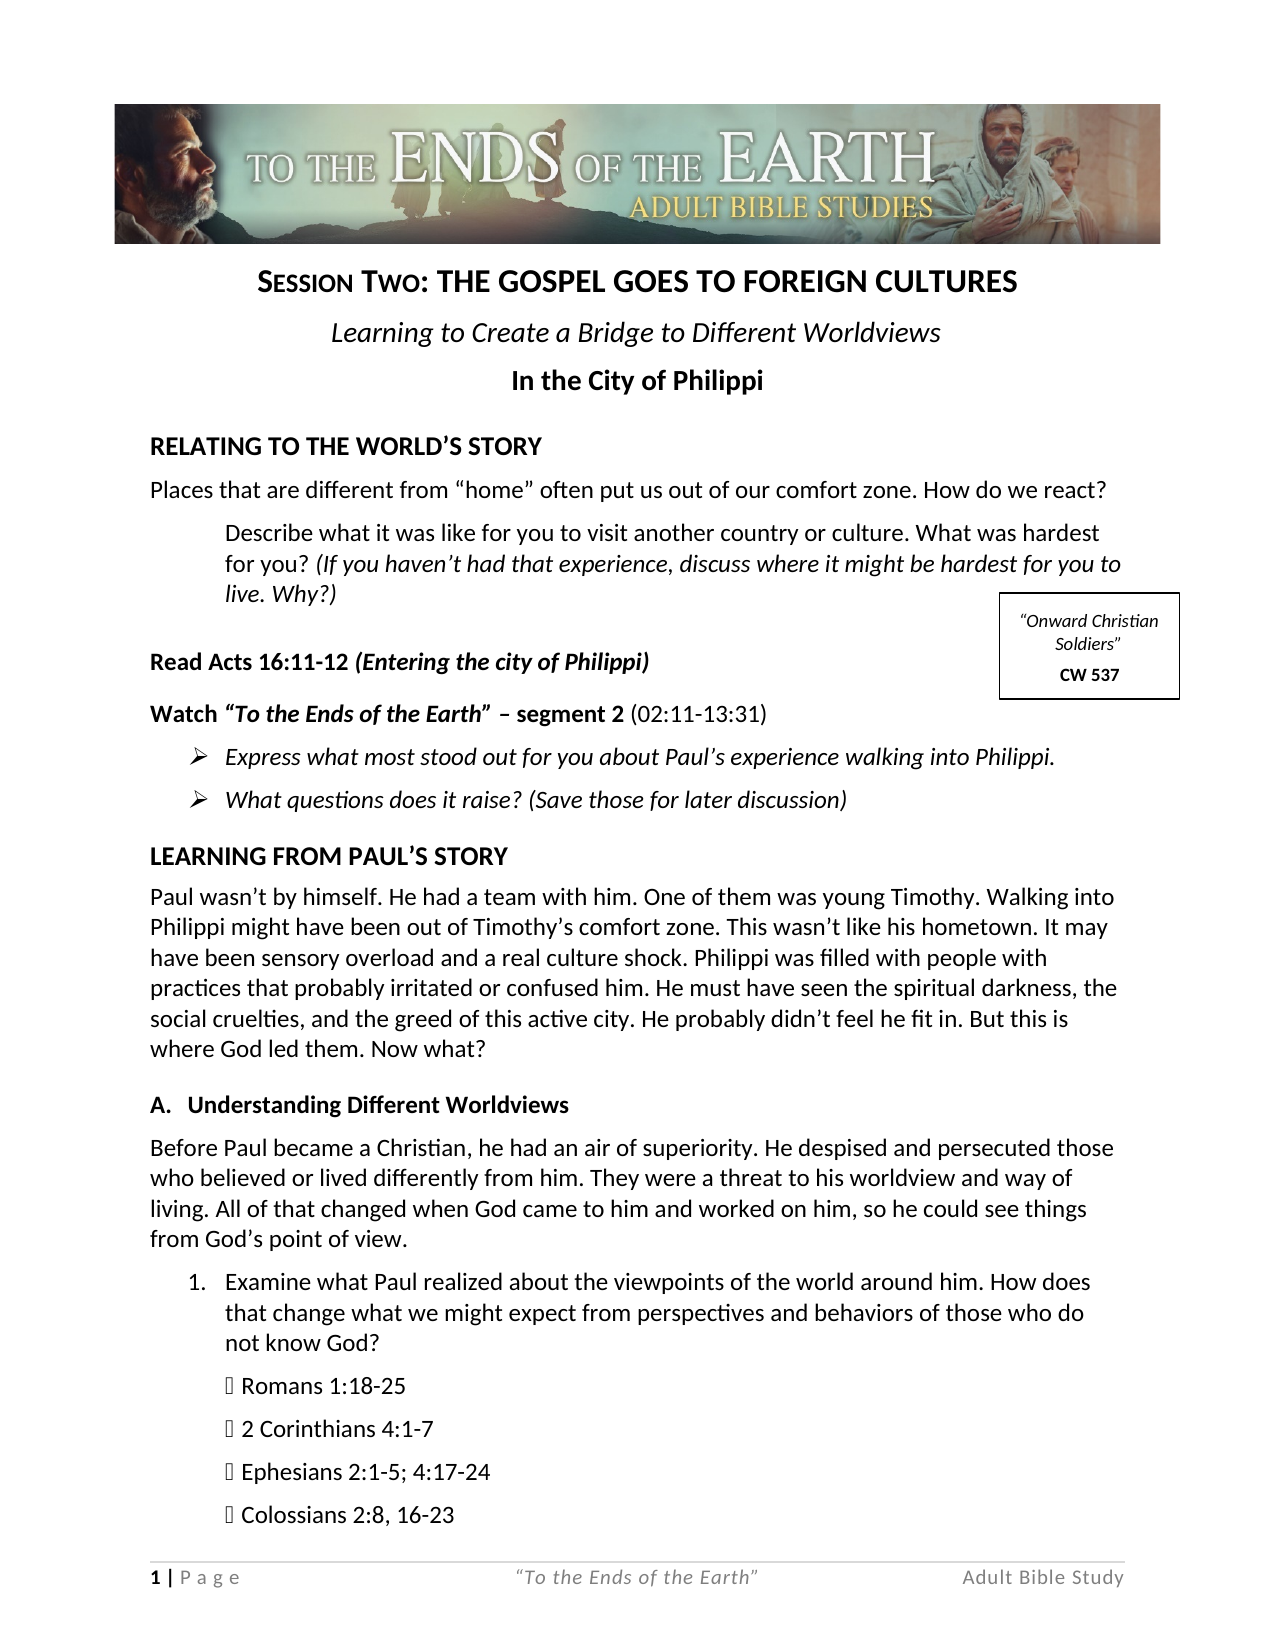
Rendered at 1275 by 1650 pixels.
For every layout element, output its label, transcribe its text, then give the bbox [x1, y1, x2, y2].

text Paul wasn’t by himself. He had a team with him. One of them was young Timothy. Walking into Philippi might have been out of Timothy’s comfort zone. This wasn’t like his hometown. It may have been sensory overload and a real culture shock. Philippi was filled with people with practices that probably irritated or confused him. He must have seen the spiritual darkness, the social cruelties, and the greed of this active city. He probably didn’t feel he fit in. But this is where God led them. Now what? [150, 881, 1125, 1064]
text Places that are different from “home” often put us out of our comfort zone. How do we react? [150, 474, 1125, 505]
text Before Paul became a Christian, he had an air of superiority. He despised and persecuted those who believed or lived differently from him. They were a threat to his worldview and way of living. All of that changed when God came to him and worked on him, so he could see things from God’s point of view. [150, 1132, 1125, 1254]
text Colossians 2:8, 16-23 [225, 1499, 1125, 1530]
text Learning to Create a Bridge to Different Worldviews [150, 314, 1125, 349]
text Watch “To the Ends of the Earth” – segment 2 (02:11-13:31) [150, 698, 1125, 728]
picture [114, 104, 1161, 244]
list Understanding Different Worldviews [150, 1089, 1125, 1119]
list Examine what Paul realized about the viewpoints of the world around him. How does that change what we might expect from perspectives and behaviors of those who do not know God? [187, 1266, 1125, 1358]
text Ephesians 2:1-5; 4:17-24 [225, 1456, 1125, 1487]
list Read Acts 16:11-12 (Entering the city of Philippi) [150, 646, 1125, 677]
text LEARNING FROM PAUL’S STORY [150, 839, 1125, 872]
list Describe what it was like for you to visit another country or culture. What was hardest for you? (If you haven’t had that experience, discuss where it might be hardest for you to live. Why?) [225, 517, 1134, 609]
text Session Two: THE GOSPEL GOES TO FOREIGN CULTURES [150, 244, 1125, 301]
list Express what most stood out for you about Paul’s experience walking into Philippi. [187, 741, 1125, 771]
text Relating to the World’s Story [150, 429, 1125, 462]
text In the City of Philippi [150, 362, 1125, 397]
text Romans 1:18-25 [225, 1370, 1125, 1401]
text 2 Corinthians 4:1-7 [225, 1413, 1125, 1444]
list What questions does it raise? (Save those for later discussion) [187, 784, 1125, 814]
